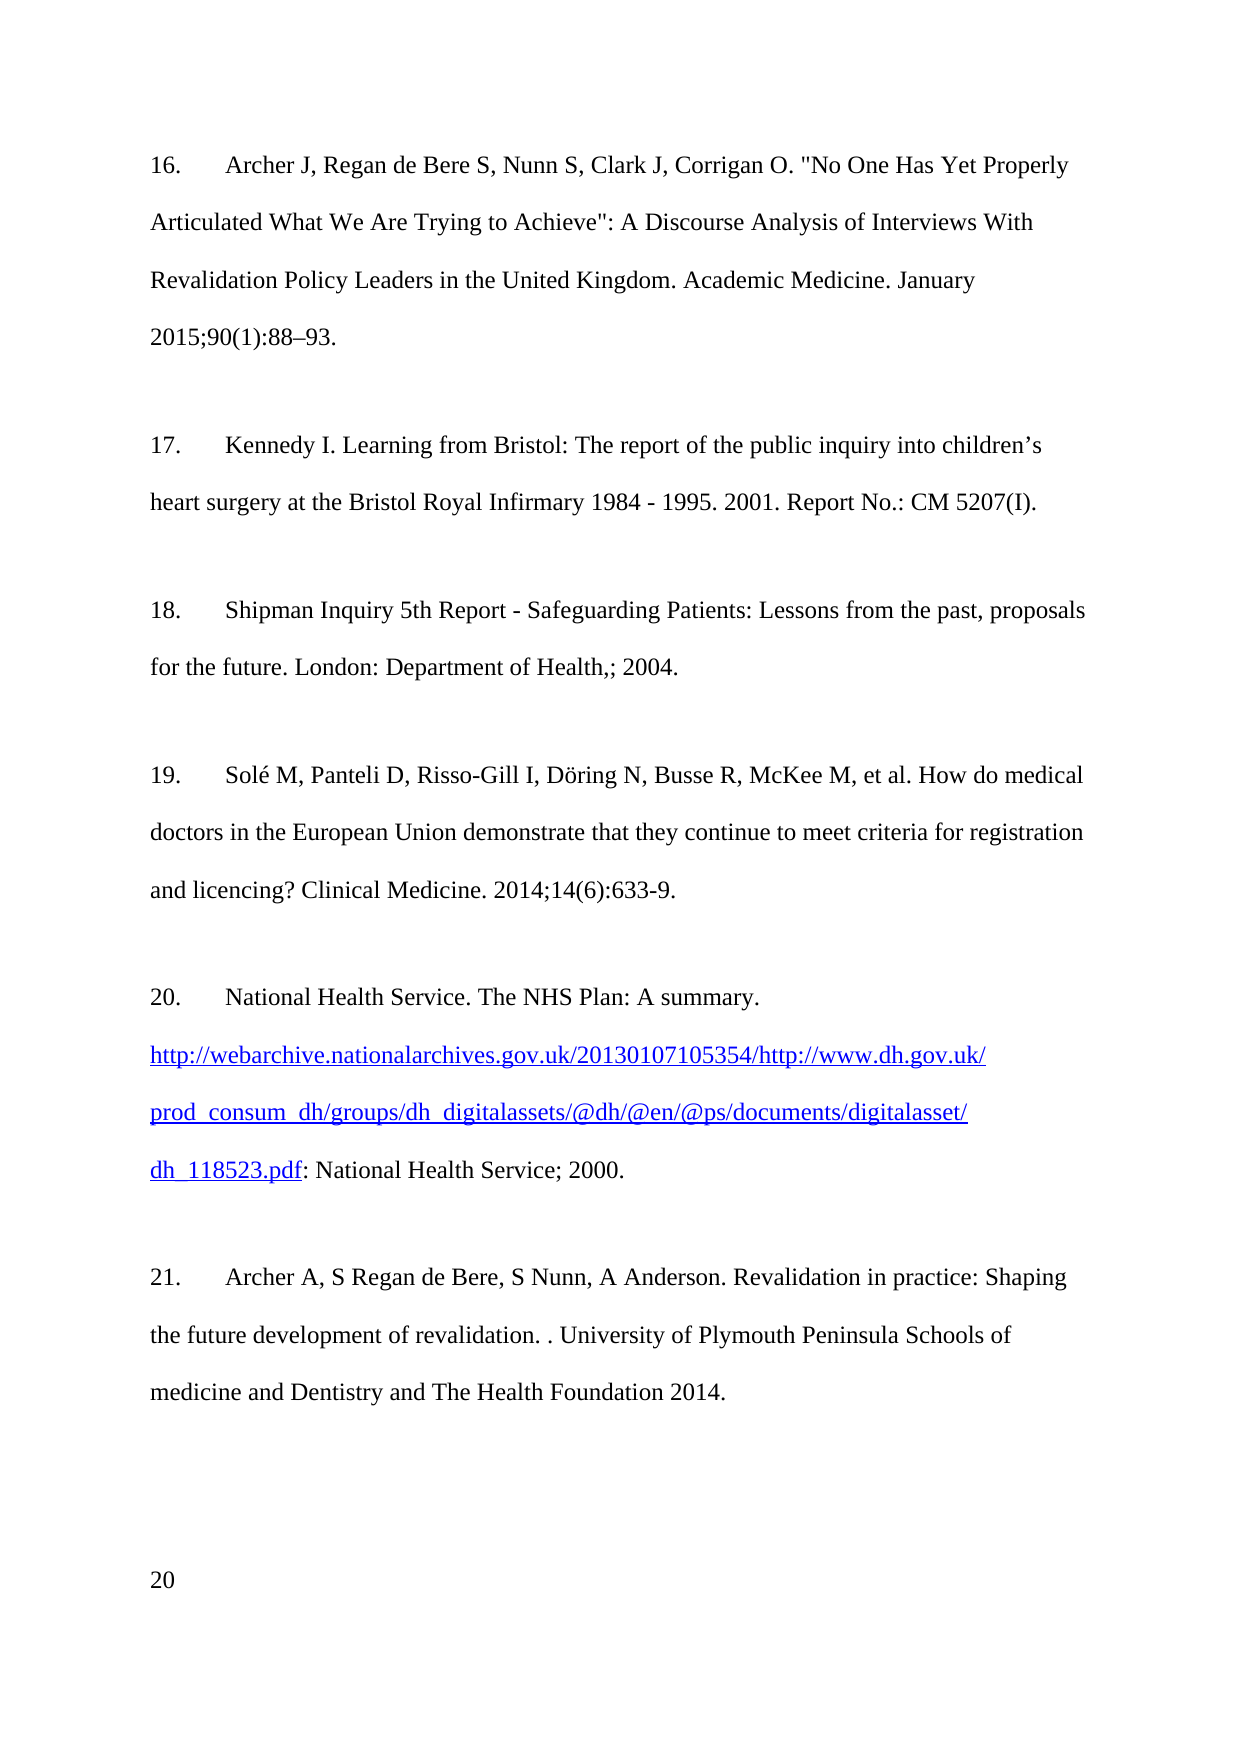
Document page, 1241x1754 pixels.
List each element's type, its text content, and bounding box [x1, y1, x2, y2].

text 17. Kennedy I. Learning from Bristol: The report of the public inquiry into children’s heart surgery at the Bristol Royal Infirmary 1984 - 1995. 2001. Report No.: CM 5207(I). [150, 430, 1090, 516]
text 21. Archer A, S Regan de Bere, S Nunn, A Anderson. Revalidation in practice: Shaping the future development of revalidation. . University of Plymouth Peninsula Schools of medicine and Dentistry and The Health Foundation 2014. [150, 1262, 1090, 1406]
text 20. National Health Service. The NHS Plan: A summary. http://webarchive.nationalarchives.gov.uk/20130107105354/http://www.dh.gov.uk/prod_consum_dh/groups/dh_digitalassets/@dh/@en/@ps/documents/digitalasset/dh_118523.pdf: National Health Service; 2000. [150, 982, 1090, 1184]
text 16. Archer J, Regan de Bere S, Nunn S, Clark J, Corrigan O. "No One Has Yet Properly Articulated What We Are Trying to Achieve": A Discourse Analysis of Interviews With Revalidation Policy Leaders in the United Kingdom. Academic Medicine. January 2015;90(1):88–93. [150, 150, 1090, 351]
text 19. Solé M, Panteli D, Risso-Gill I, Döring N, Busse R, McKee M, et al. How do medical doctors in the European Union demonstrate that they continue to meet criteria for registration and licencing? Clinical Medicine. 2014;14(6):633-9. [150, 760, 1090, 904]
text 18. Shipman Inquiry 5th Report - Safeguarding Patients: Lessons from the past, proposals for the future. London: Department of Health,; 2004. [150, 595, 1090, 681]
